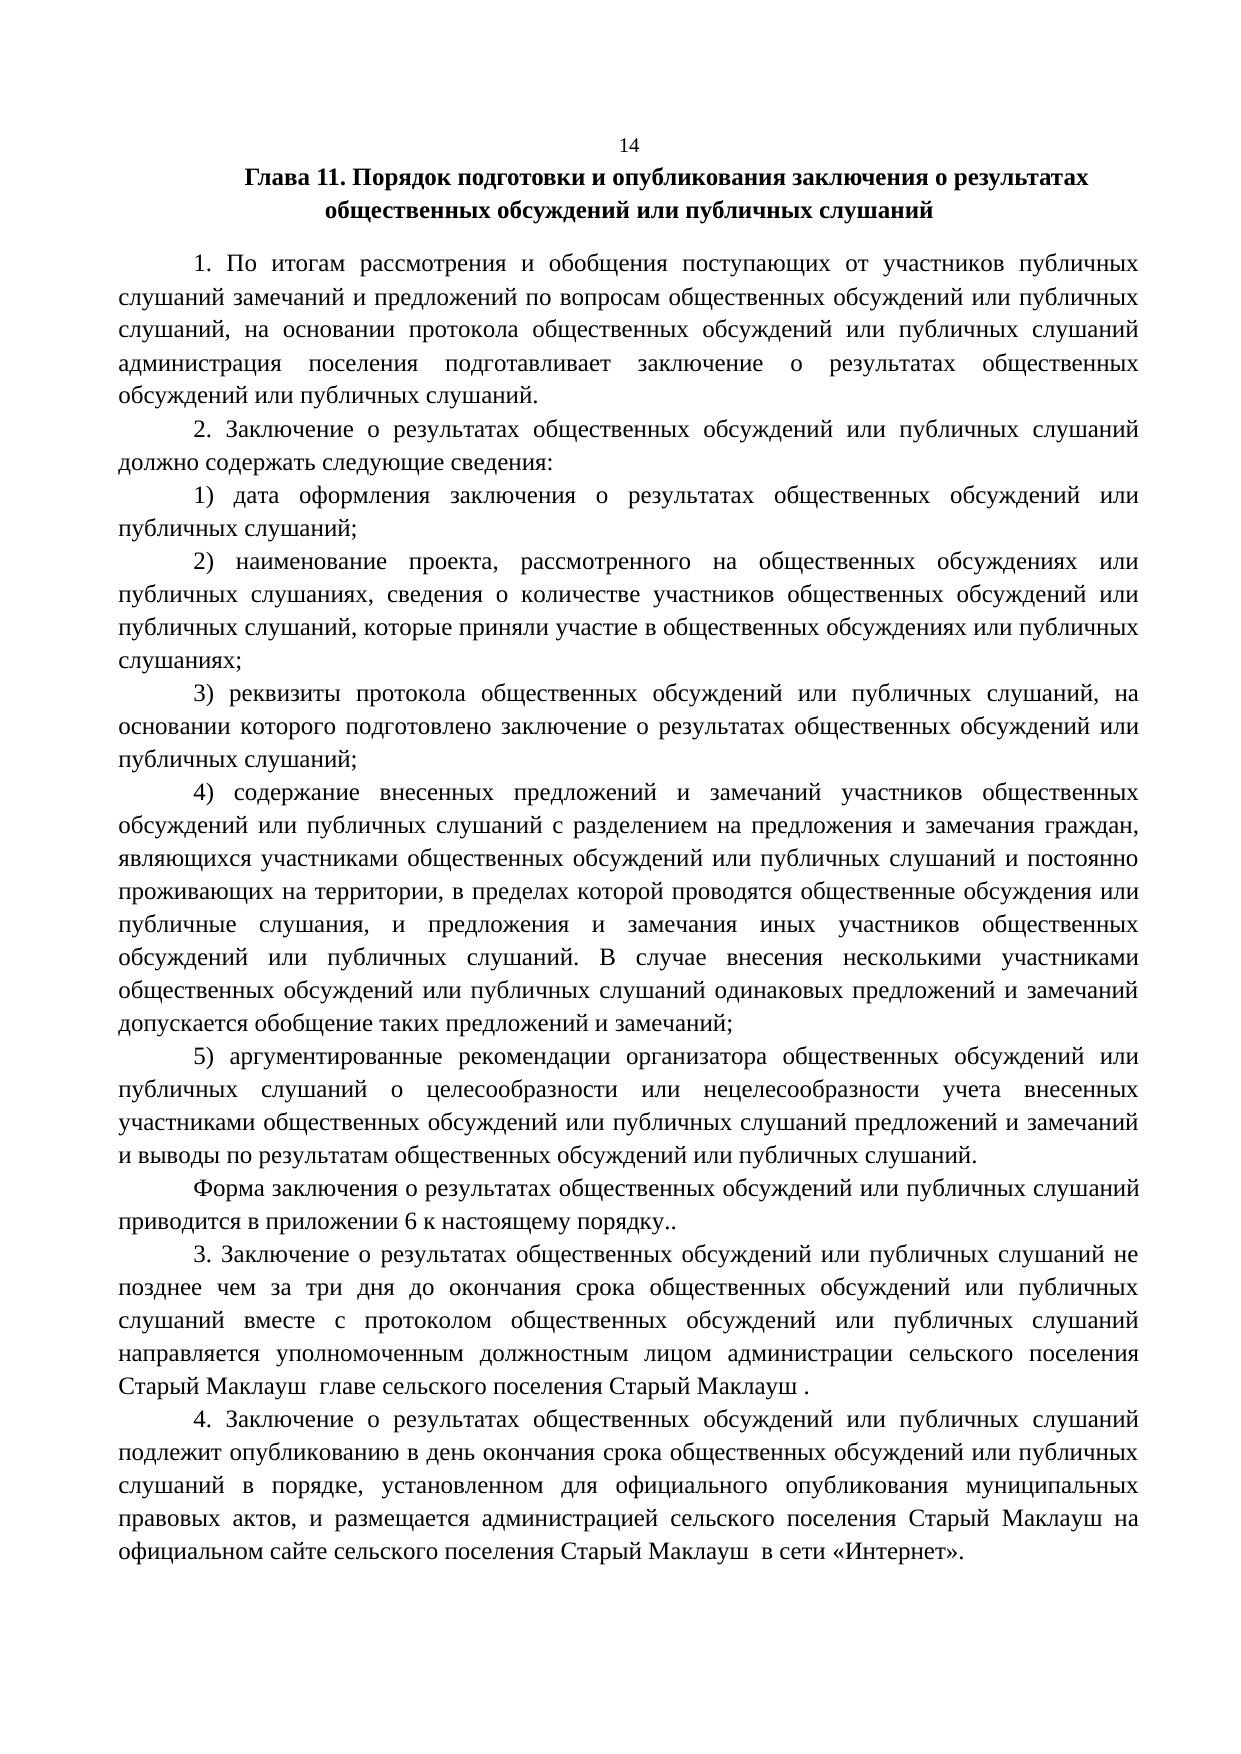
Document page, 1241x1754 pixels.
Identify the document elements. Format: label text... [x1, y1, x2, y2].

subtitle Глава 11. Порядок подготовки и опубликования заключения о результатах общественных обсуждений или публичных слушаний [118, 162, 1140, 223]
text 2. Заключение о результатах общественных обсуждений или публичных слушаний должно содержать следующие сведения: [118, 414, 1140, 475]
text 1) дата оформления заключения о результатах общественных обсуждений или публичных слушаний; [118, 480, 1140, 541]
text 3) реквизиты протокола общественных обсуждений или публичных слушаний, на основании которого подготовлено заключение о результатах общественных обсуждений или публичных слушаний; [118, 678, 1140, 773]
text 4) содержание внесенных предложений и замечаний участников общественных обсуждений или публичных слушаний с разделением на предложения и замечания граждан, являющихся участниками общественных обсуждений или публичных слушаний и постоянно проживающих на территории, в пределах которой проводятся общественные обсуждения или публичные слушания, и предложения и замечания иных участников общественных обсуждений или публичных слушаний. В случае внесения несколькими участниками общественных обсуждений или публичных слушаний одинаковых предложений и замечаний допускается обобщение таких предложений и замечаний; [118, 777, 1140, 1037]
text 3. Заключение о результатах общественных обсуждений или публичных слушаний не позднее чем за три дня до окончания срока общественных обсуждений или публичных слушаний вместе с протоколом общественных обсуждений или публичных слушаний направляется уполномоченным должностным лицом администрации сельского поселения Старый Маклауш главе сельского поселения Старый Маклауш . [118, 1239, 1140, 1400]
text 5) аргументированные рекомендации организатора общественных обсуждений или публичных слушаний о целесообразности или нецелесообразности учета внесенных участниками общественных обсуждений или публичных слушаний предложений и замечаний и выводы по результатам общественных обсуждений или публичных слушаний. [118, 1041, 1140, 1169]
text 2) наименование проекта, рассмотренного на общественных обсуждениях или публичных слушаниях, сведения о количестве участников общественных обсуждений или публичных слушаний, которые приняли участие в общественных обсуждениях или публичных слушаниях; [118, 546, 1140, 673]
text 1. По итогам рассмотрения и обобщения поступающих от участников публичных слушаний замечаний и предложений по вопросам общественных обсуждений или публичных слушаний, на основании протокола общественных обсуждений или публичных слушаний администрация поселения подготавливает заключение о результатах общественных обсуждений или публичных слушаний. [118, 248, 1140, 409]
text Форма заключения о результатах общественных обсуждений или публичных слушаний приводится в приложении 6 к настоящему порядку.. [118, 1173, 1140, 1235]
text 4. Заключение о результатах общественных обсуждений или публичных слушаний подлежит опубликованию в день окончания срока общественных обсуждений или публичных слушаний в порядке, установленном для официального опубликования муниципальных правовых актов, и размещается администрацией сельского поселения Старый Маклауш на официальном сайте сельского поселения Старый Маклауш в сети «Интернет». [118, 1404, 1140, 1565]
